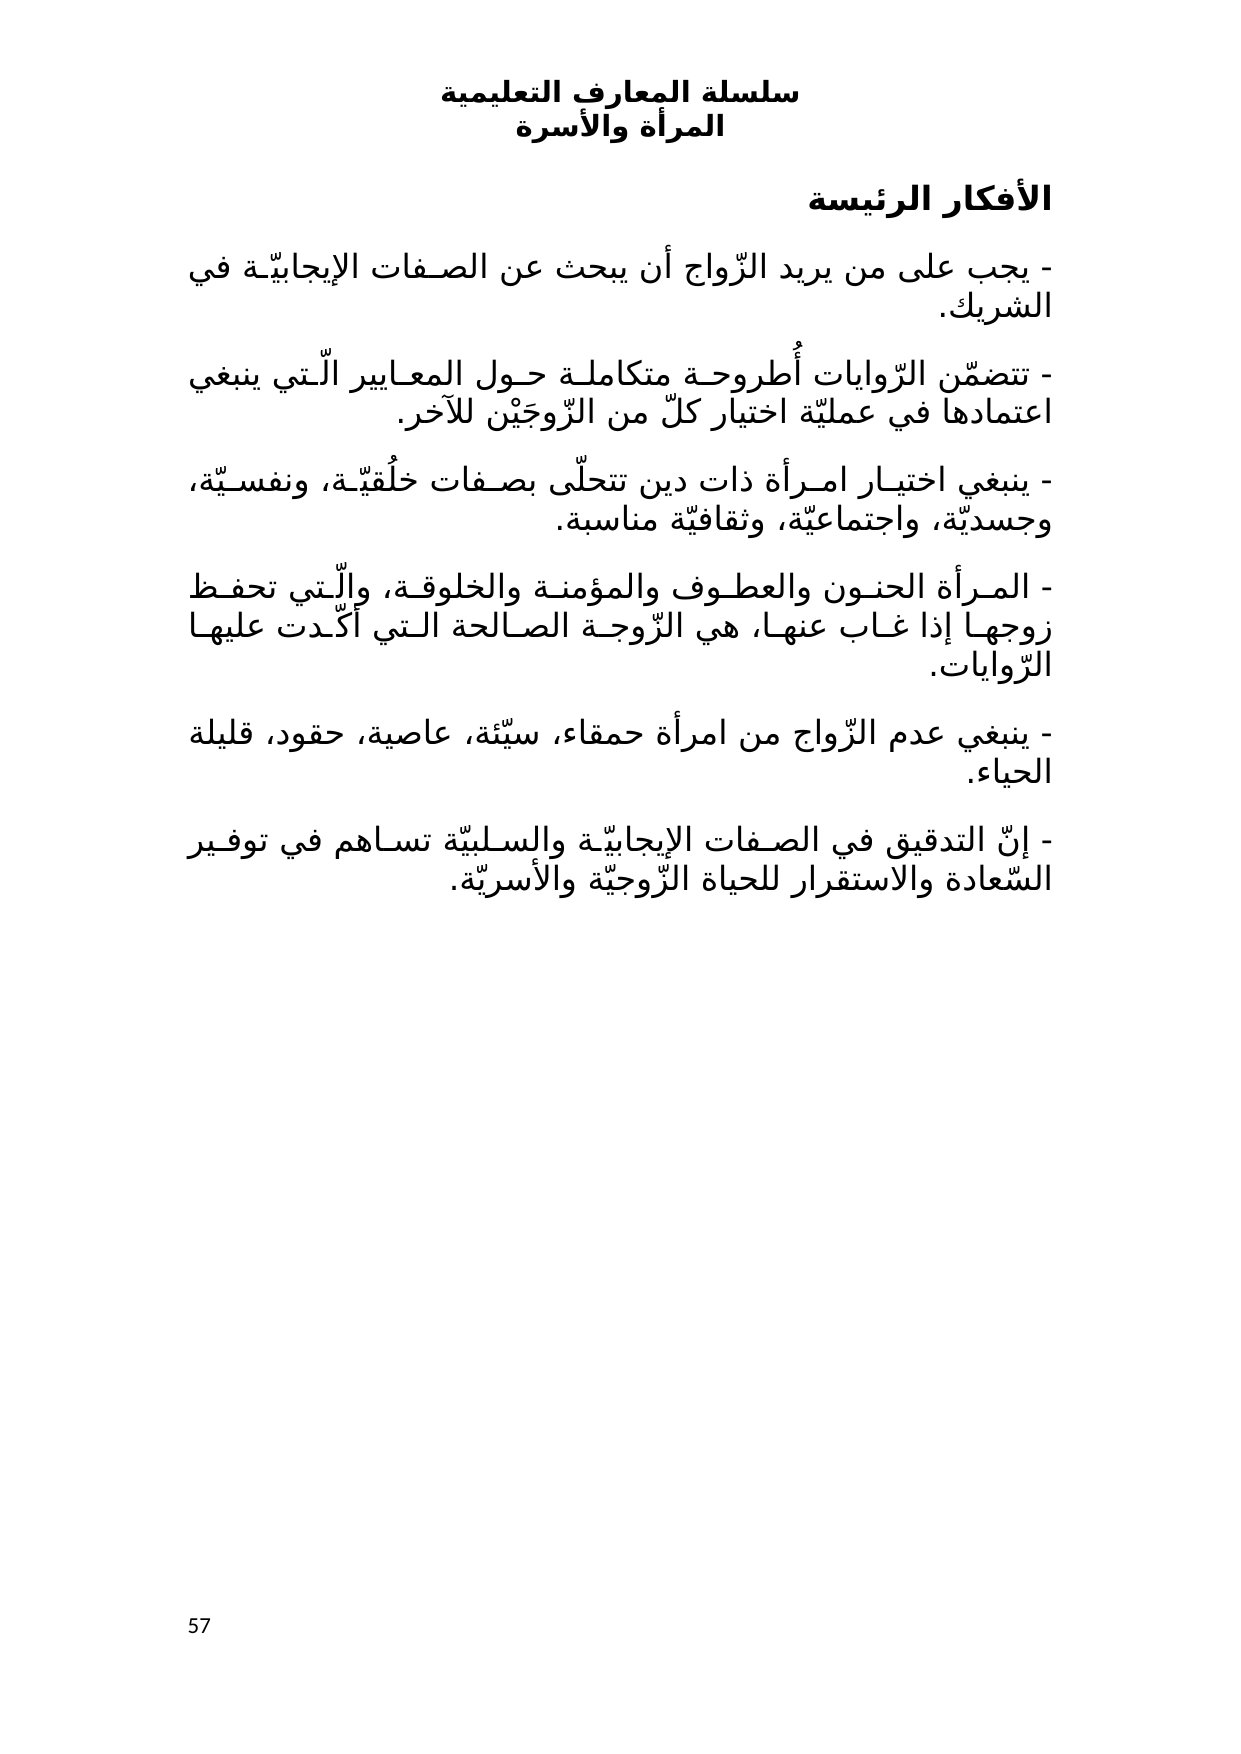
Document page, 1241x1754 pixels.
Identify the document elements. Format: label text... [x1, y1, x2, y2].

text - المرأة الحنون والعطوف والمؤمنة والخلوقة، والّتي تحفظ زوجها إذا غاب عنها، هي الزّوجة الصالحة التي أكّدت عليها الرّوايات. [187, 568, 1053, 684]
text - ينبغي عدم الزّواج من امرأة حمقاء، سيّئة، عاصية، حقود، قليلة الحياء. [187, 713, 1053, 791]
text - يجب على من يريد الزّواج أن يبحث عن الصفات الإيجابيّة في الشريك. [187, 247, 1053, 325]
text - إنّ التدقيق في الصفات الإيجابيّة والسلبيّة تساهم في توفير السّعادة والاستقرار للحياة الزّوجيّة والأسريّة. [187, 820, 1053, 898]
text - تتضمّن الرّوايات أُطروحة متكاملة حول المعايير الّتي ينبغي اعتمادها في عمليّة اختيار كلّ من الزّوجَيْن للآخر. [187, 354, 1053, 432]
text - ينبغي اختيار امرأة ذات دين تتحلّى بصفات خلُقيّة، ونفسيّة، وجسديّة، واجتماعيّة، وثقافيّة مناسبة. [187, 461, 1053, 539]
text الأفكار الرئيسة [187, 179, 1053, 218]
